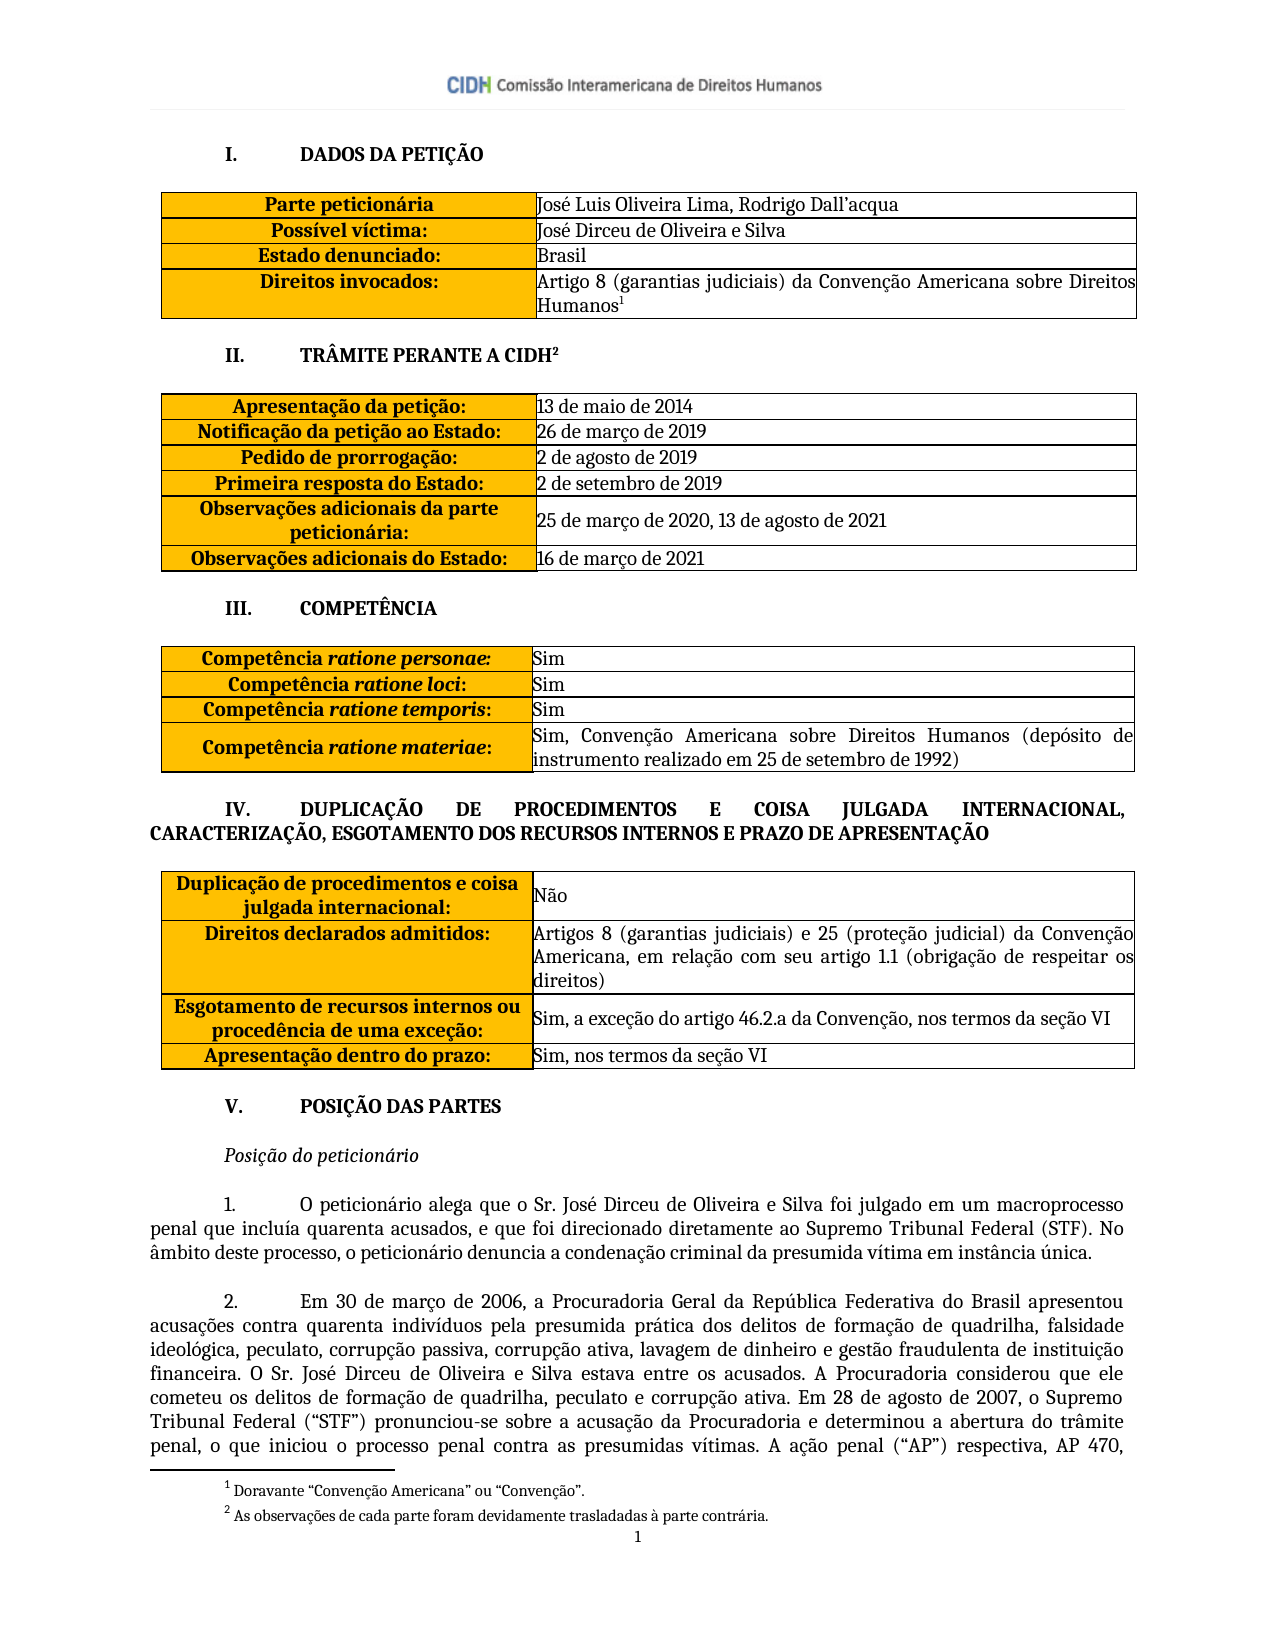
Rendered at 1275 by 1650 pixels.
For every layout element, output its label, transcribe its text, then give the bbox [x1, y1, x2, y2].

table_cell Sim, Convenção Americana sobre Direitos Humanos (depósito de instrumento realizado em 25 de setembro de 1992) [533, 723, 1134, 771]
table_cell Competência ratione temporis: [162, 698, 532, 722]
list O peticionário alega que o Sr. José Dirceu de Oliveira e Silva foi julgado em um macroprocesso penal que incluía quarenta acusados, e que foi direcionado diretamente ao Supremo Tribunal Federal (STF). No âmbito deste processo, o peticionário denuncia a condenação criminal da presumida vítima em instância única. [150, 1193, 1125, 1264]
table_cell Observações adicionais da parte peticionária: [162, 497, 536, 545]
table_cell 16 de março de 2021 [537, 546, 1136, 570]
text III. COMPETÊNCIA [150, 597, 1125, 621]
table_cell Primeira resposta do Estado: [162, 471, 536, 495]
list Posição do peticionário [150, 1144, 1125, 1168]
table_cell Competência ratione loci: [162, 672, 532, 696]
table_header Não [534, 872, 1134, 920]
table_cell Competência ratione materiae: [162, 723, 532, 771]
table_cell Esgotamento de recursos internos ou procedência de uma exceção: [162, 995, 532, 1043]
table_header Duplicação de procedimentos e coisa julgada internacional: [162, 872, 532, 920]
text II. TRÂMITE PERANTE A CIDH [150, 344, 1125, 368]
table_header José Luis Oliveira Lima, Rodrigo Dall’acqua [537, 193, 1136, 217]
table_cell Artigos 8 (garantias judiciais) e 25 (proteção judicial) da Convenção Americana, em relação com seu artigo 1.1 (obrigação de respeitar os direitos) [534, 921, 1134, 993]
table_cell Artigo 8 (garantias judiciais) da Convenção Americana sobre Direitos Humanos [537, 270, 1136, 318]
table_cell Apresentação dentro do prazo: [162, 1044, 532, 1068]
text I. DADOS DA PETIÇÃO [150, 143, 1125, 167]
table_cell 2 de setembro de 2019 [537, 471, 1136, 495]
table_cell Possível víctima: [162, 219, 536, 243]
table_header 13 de maio de 2014 [537, 394, 1136, 419]
text IV. DUPLICAÇÃO DE PROCEDIMENTOS E COISA JULGADA INTERNACIONAL, CARACTERIZAÇÃO, ESGOTAMENTO DOS RECURSOS INTERNOS E PRAZO DE APRESENTAÇÃO [150, 798, 1125, 846]
text V. POSIÇÃO DAS PARTES [150, 1095, 1125, 1119]
table_cell Sim, a exceção do artigo 46.2.a da Convenção, nos termos da seção VI [534, 995, 1134, 1043]
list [150, 1289, 1125, 1457]
table_cell Sim [533, 672, 1134, 696]
table_cell 26 de março de 2019 [537, 420, 1136, 444]
table_header Competência ratione personae: [162, 647, 532, 671]
table_cell Observações adicionais do Estado: [162, 546, 536, 570]
table_cell Notificação da petição ao Estado: [162, 420, 536, 444]
picture [428, 75, 847, 96]
table_header Parte peticionária [162, 193, 536, 217]
table_cell Estado denunciado: [162, 244, 536, 268]
table_cell 2 de agosto de 2019 [537, 446, 1136, 470]
table_cell Brasil [537, 244, 1136, 268]
table_cell Direitos declarados admitidos: [162, 921, 532, 993]
table_cell Pedido de prorrogação: [162, 446, 536, 470]
table_cell 25 de março de 2020, 13 de agosto de 2021 [537, 497, 1136, 545]
table_cell Direitos invocados: [162, 270, 536, 318]
table_header Sim [533, 647, 1134, 671]
table_cell Sim, nos termos da seção VI [534, 1044, 1134, 1068]
table_cell Sim [533, 698, 1134, 722]
table_cell José Dirceu de Oliveira e Silva [537, 219, 1136, 243]
table_header Apresentação da petição: [162, 395, 536, 419]
